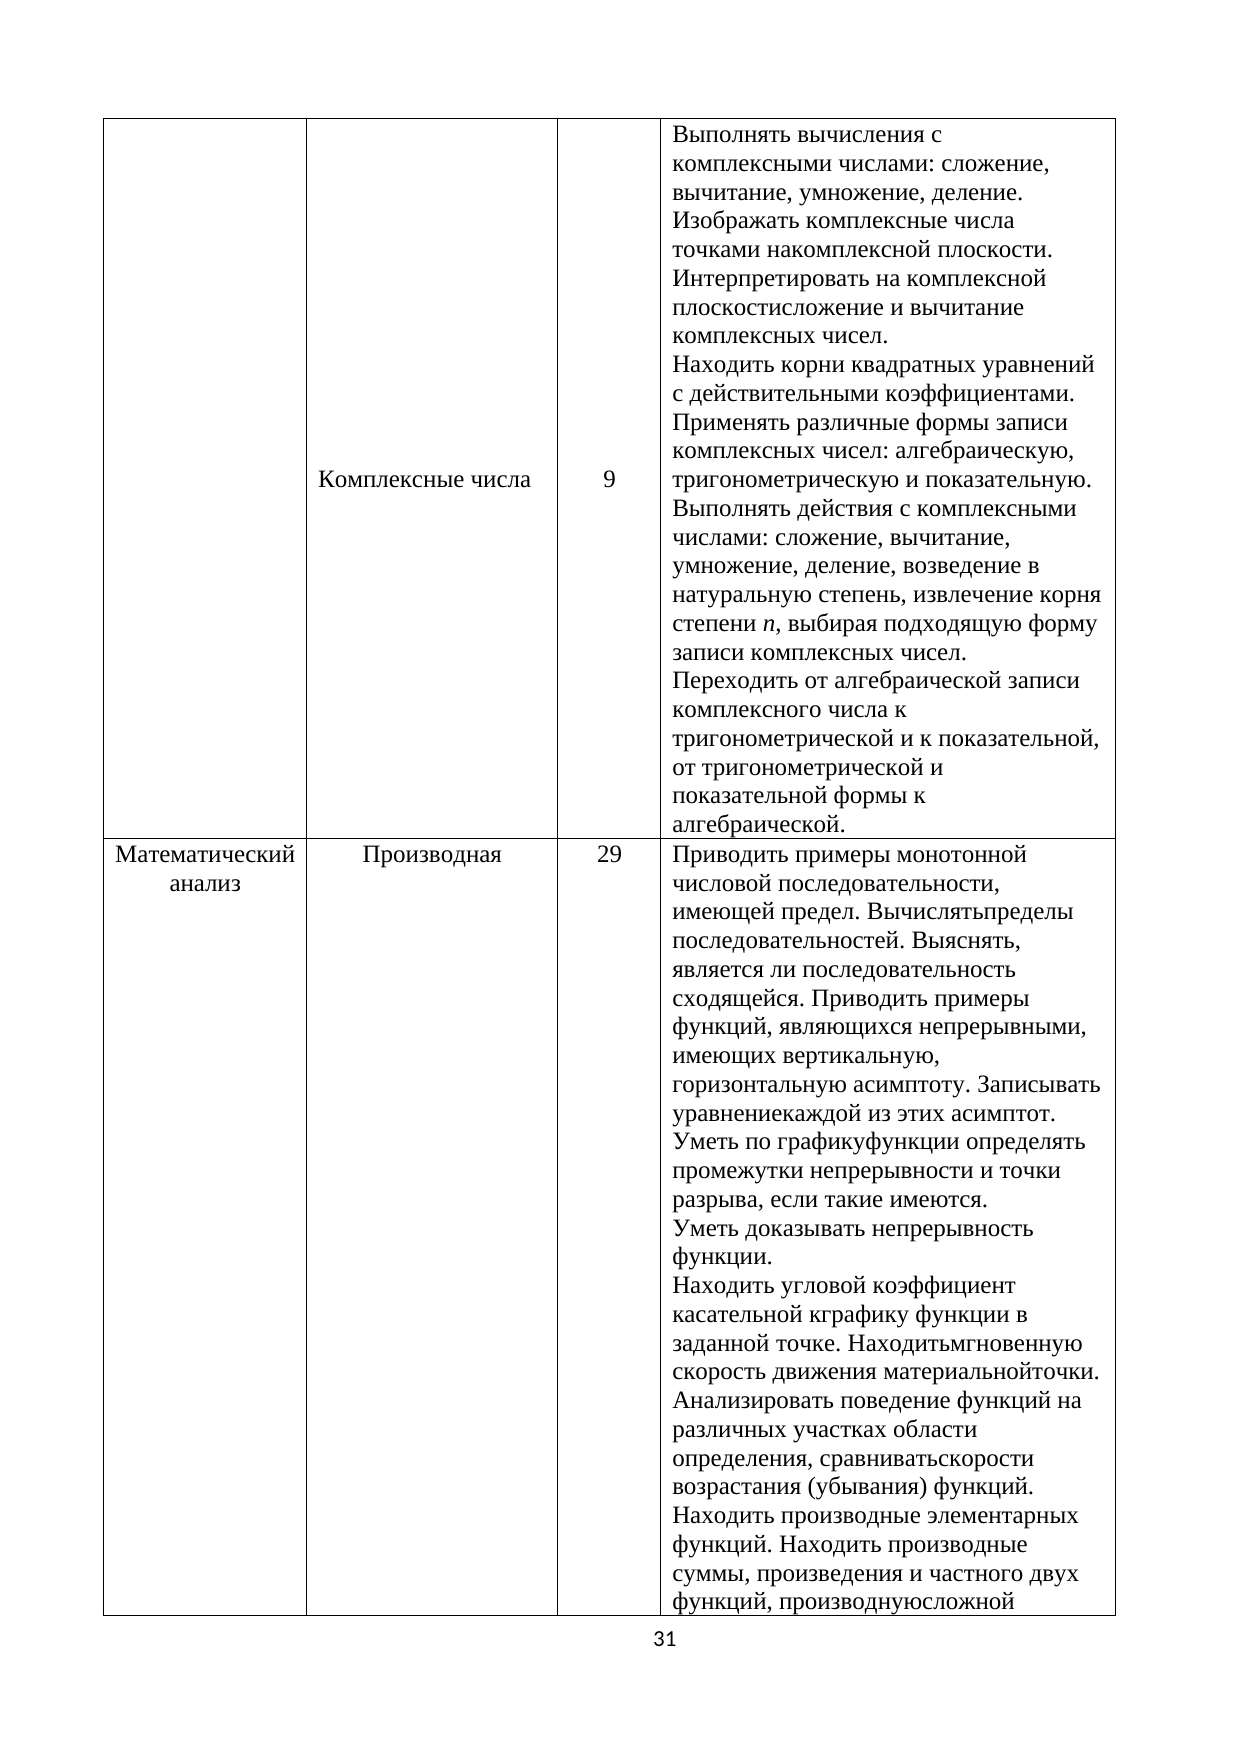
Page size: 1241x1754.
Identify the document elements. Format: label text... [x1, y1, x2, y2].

table_cell Производная [307, 839, 557, 1615]
table_cell 9 [558, 119, 660, 838]
table_cell Выполнять вычисления с комплексными числами: сложение, вычитание, умножение, деление. Изображать комплексные числа точками накомплексной плоскости. Интерпретировать на комплексной плоскостисложение и вычитание комплексных чисел. Находить корни квадратных уравнений с действительными коэффициентами. Применять различные формы записи комплексных чисел: алгебраическую, тригонометрическую и показательную. Выполнять действия с комплексными числами: сложение, вычитание, умножение, деление, возведение в натуральную степень, извлечение корня степени n, выбирая подходящую форму записи комплексных чисел. Переходить от алгебраической записи комплексного числа к тригонометрической и к показательной, от тригонометрической и показательной формы к алгебраической. [661, 119, 1115, 838]
table_cell 29 [558, 839, 660, 1615]
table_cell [661, 839, 1115, 1615]
table_cell Комплексные числа [307, 119, 557, 838]
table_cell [104, 839, 306, 1615]
